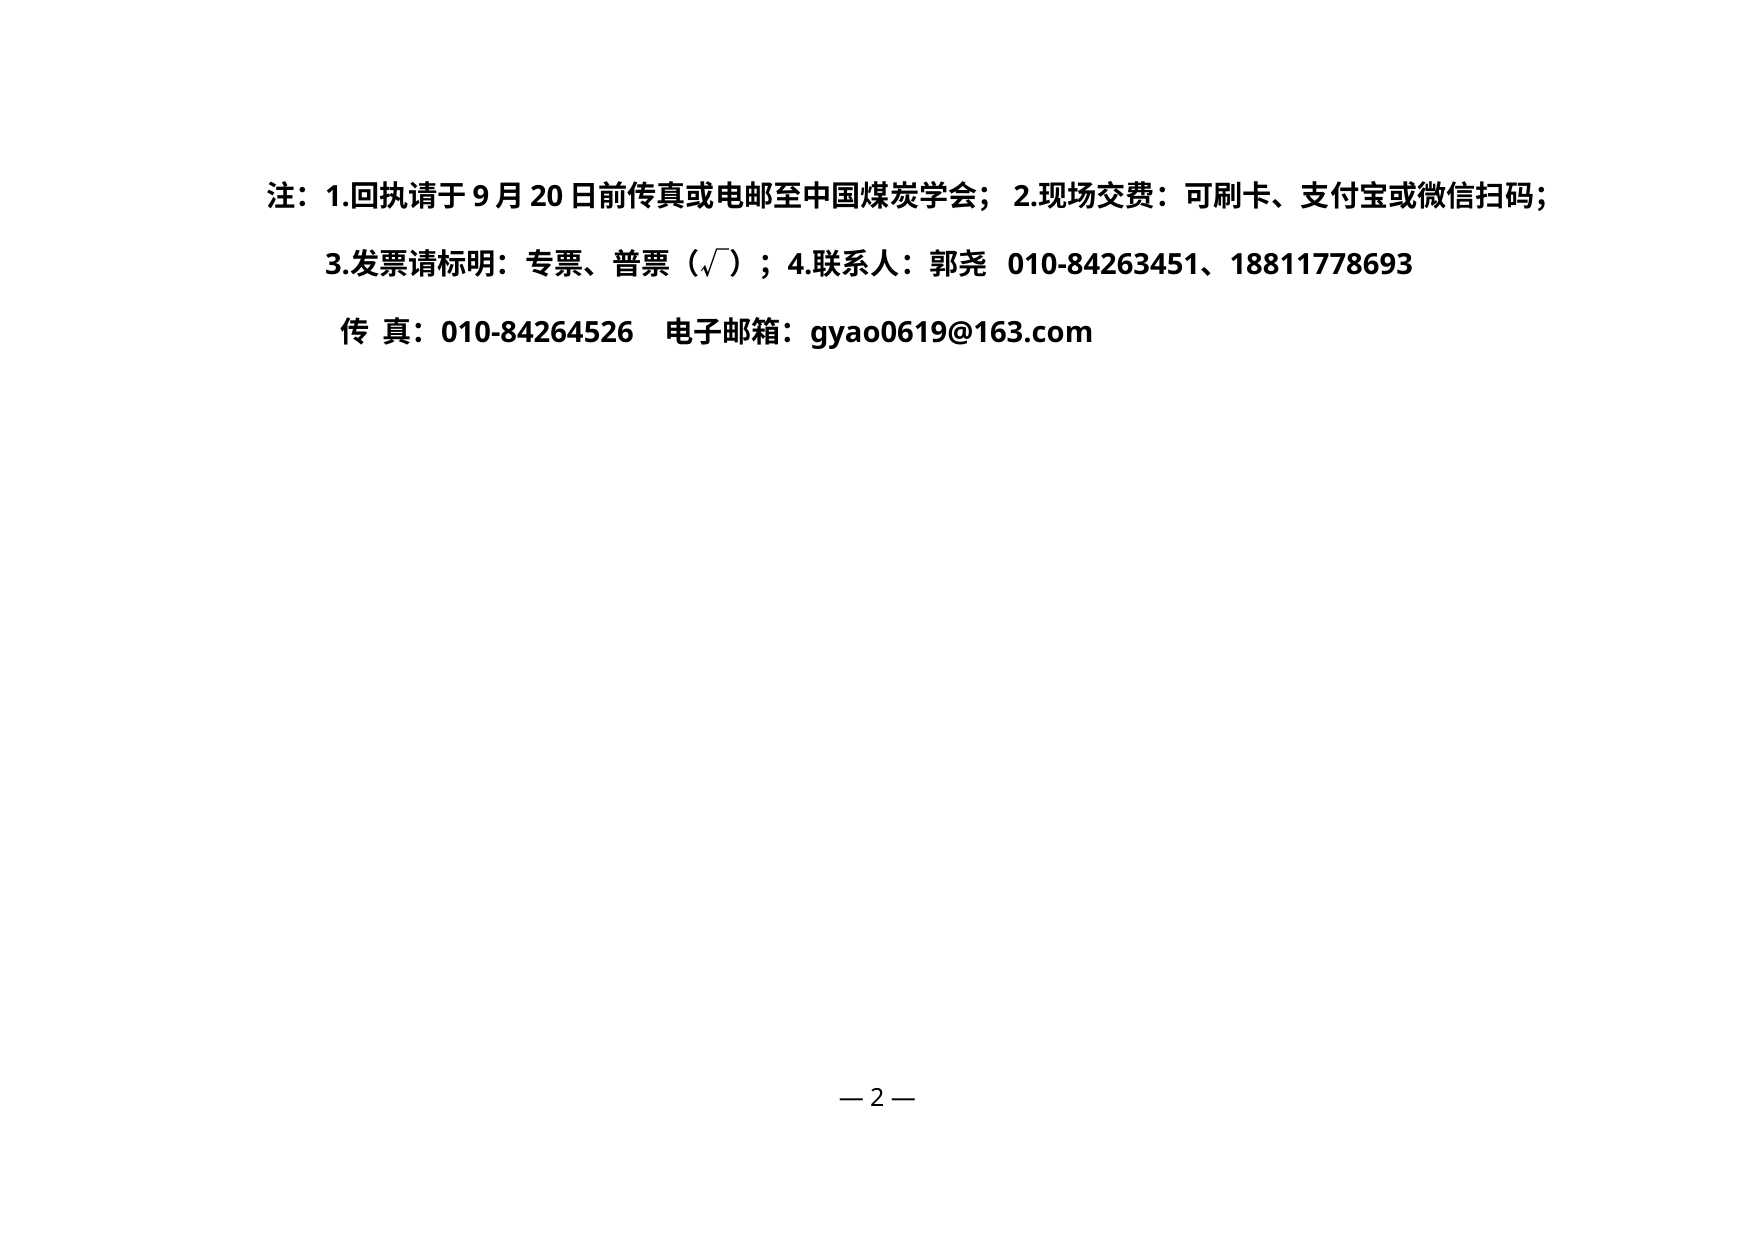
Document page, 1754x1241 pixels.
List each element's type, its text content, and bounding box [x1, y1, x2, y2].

text 传 真：010-84264526 电子邮箱：gyao0619@163.com [325, 296, 1604, 364]
text 3.发票请标明：专票、普票（√）；4.联系人：郭尧 010-84263451、18811778693 [325, 228, 1604, 296]
text 注：1.回执请于9月20日前传真或电邮至中国煤炭学会； 2.现场交费：可刷卡、支付宝或微信扫码； [150, 160, 1604, 228]
